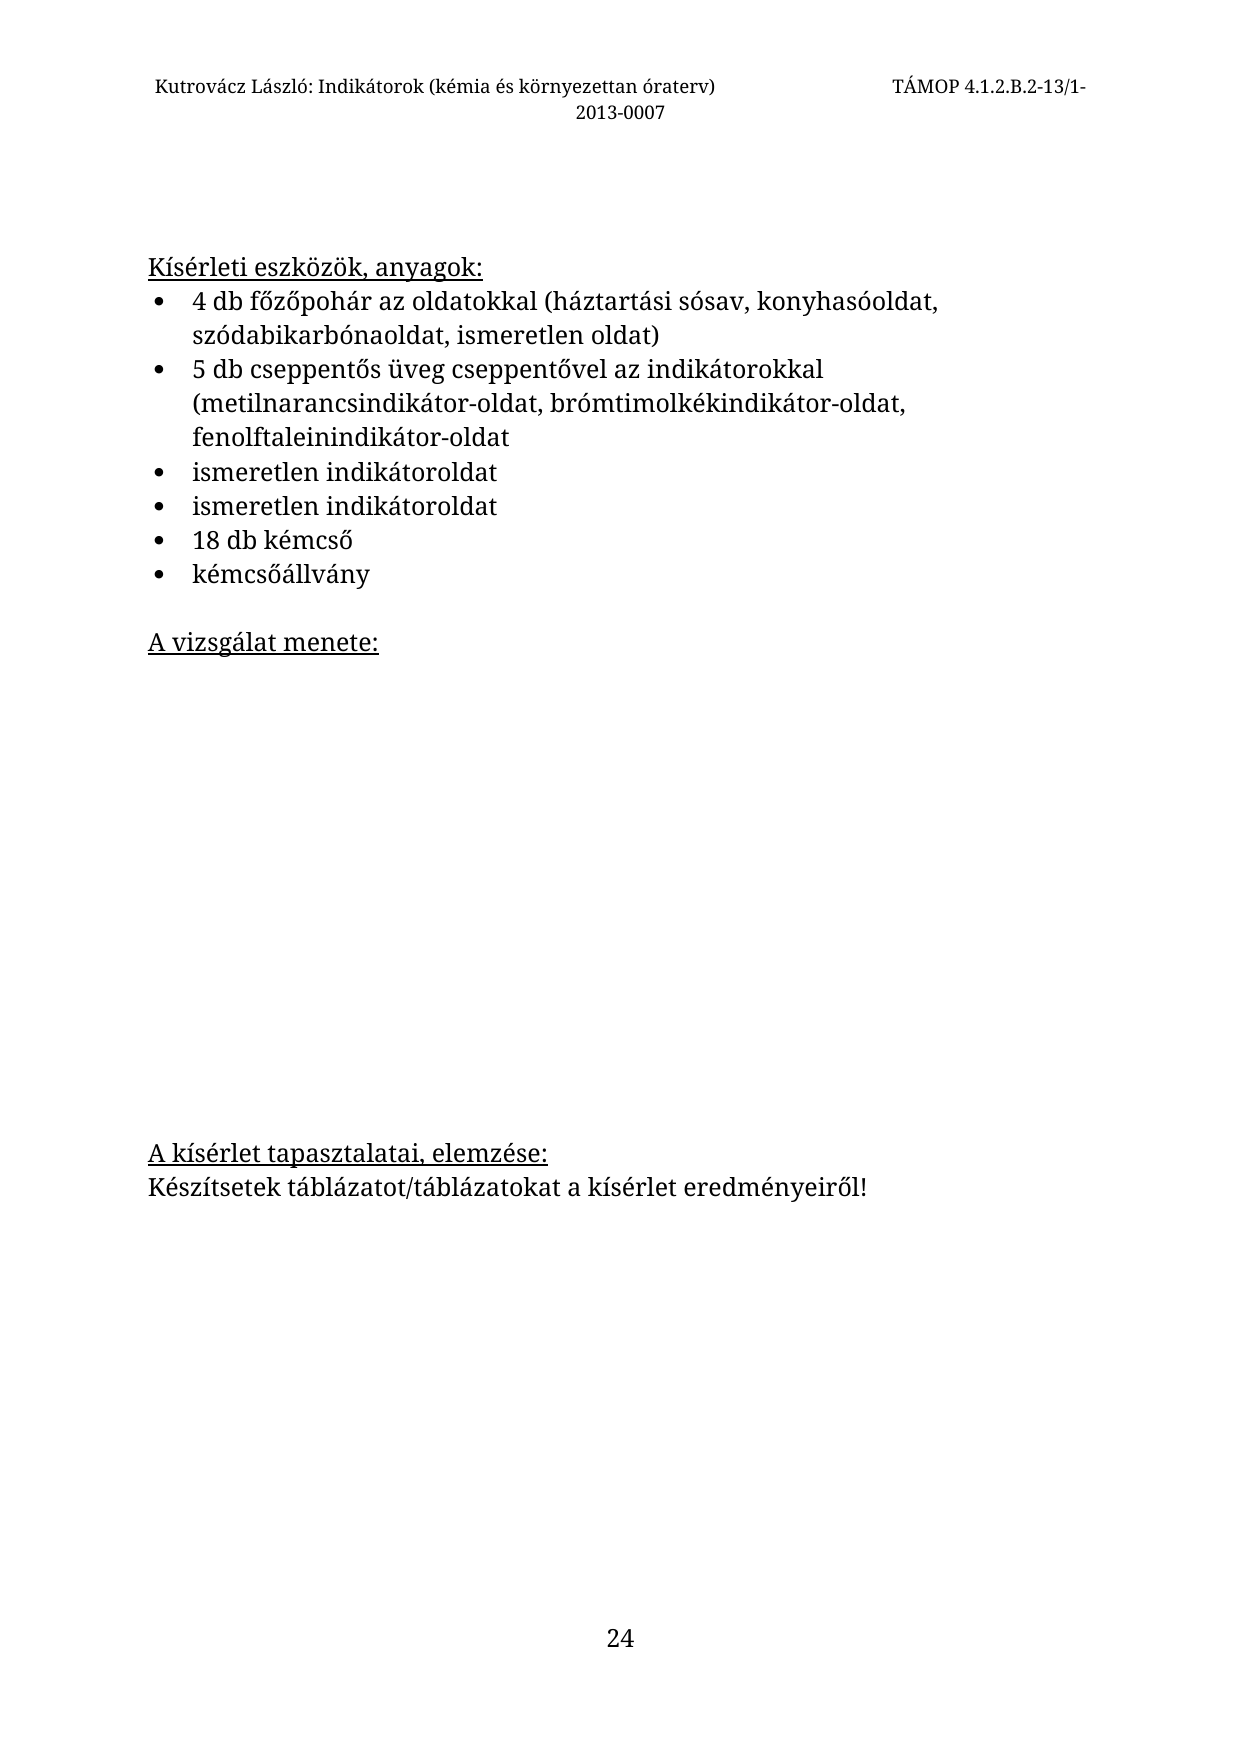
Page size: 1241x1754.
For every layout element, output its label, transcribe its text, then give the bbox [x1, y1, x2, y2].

text Kísérleti eszközök, anyagok: [148, 250, 1093, 284]
list 18 db kémcső [154, 522, 1093, 556]
text A kísérlet tapasztalatai, elemzése: [148, 1135, 1093, 1169]
list 4 db főzőpohár az oldatokkal (háztartási sósav, konyhasóoldat, szódabikarbónaoldat, ismeretlen oldat) [154, 284, 1093, 352]
list ismeretlen indikátoroldat [154, 454, 1093, 488]
text Készítsetek táblázatot/táblázatokat a kísérlet eredményeiről! [148, 1169, 1093, 1203]
list kémcsőállvány [154, 556, 1093, 590]
text A vizsgálat menete: [148, 624, 1093, 658]
list 5 db cseppentős üveg cseppentővel az indikátorokkal (metilnarancsindikátor-oldat, brómtimolkékindikátor-oldat, fenolftaleinindikátor-oldat [154, 352, 1093, 454]
list ismeretlen indikátoroldat [154, 488, 1093, 522]
